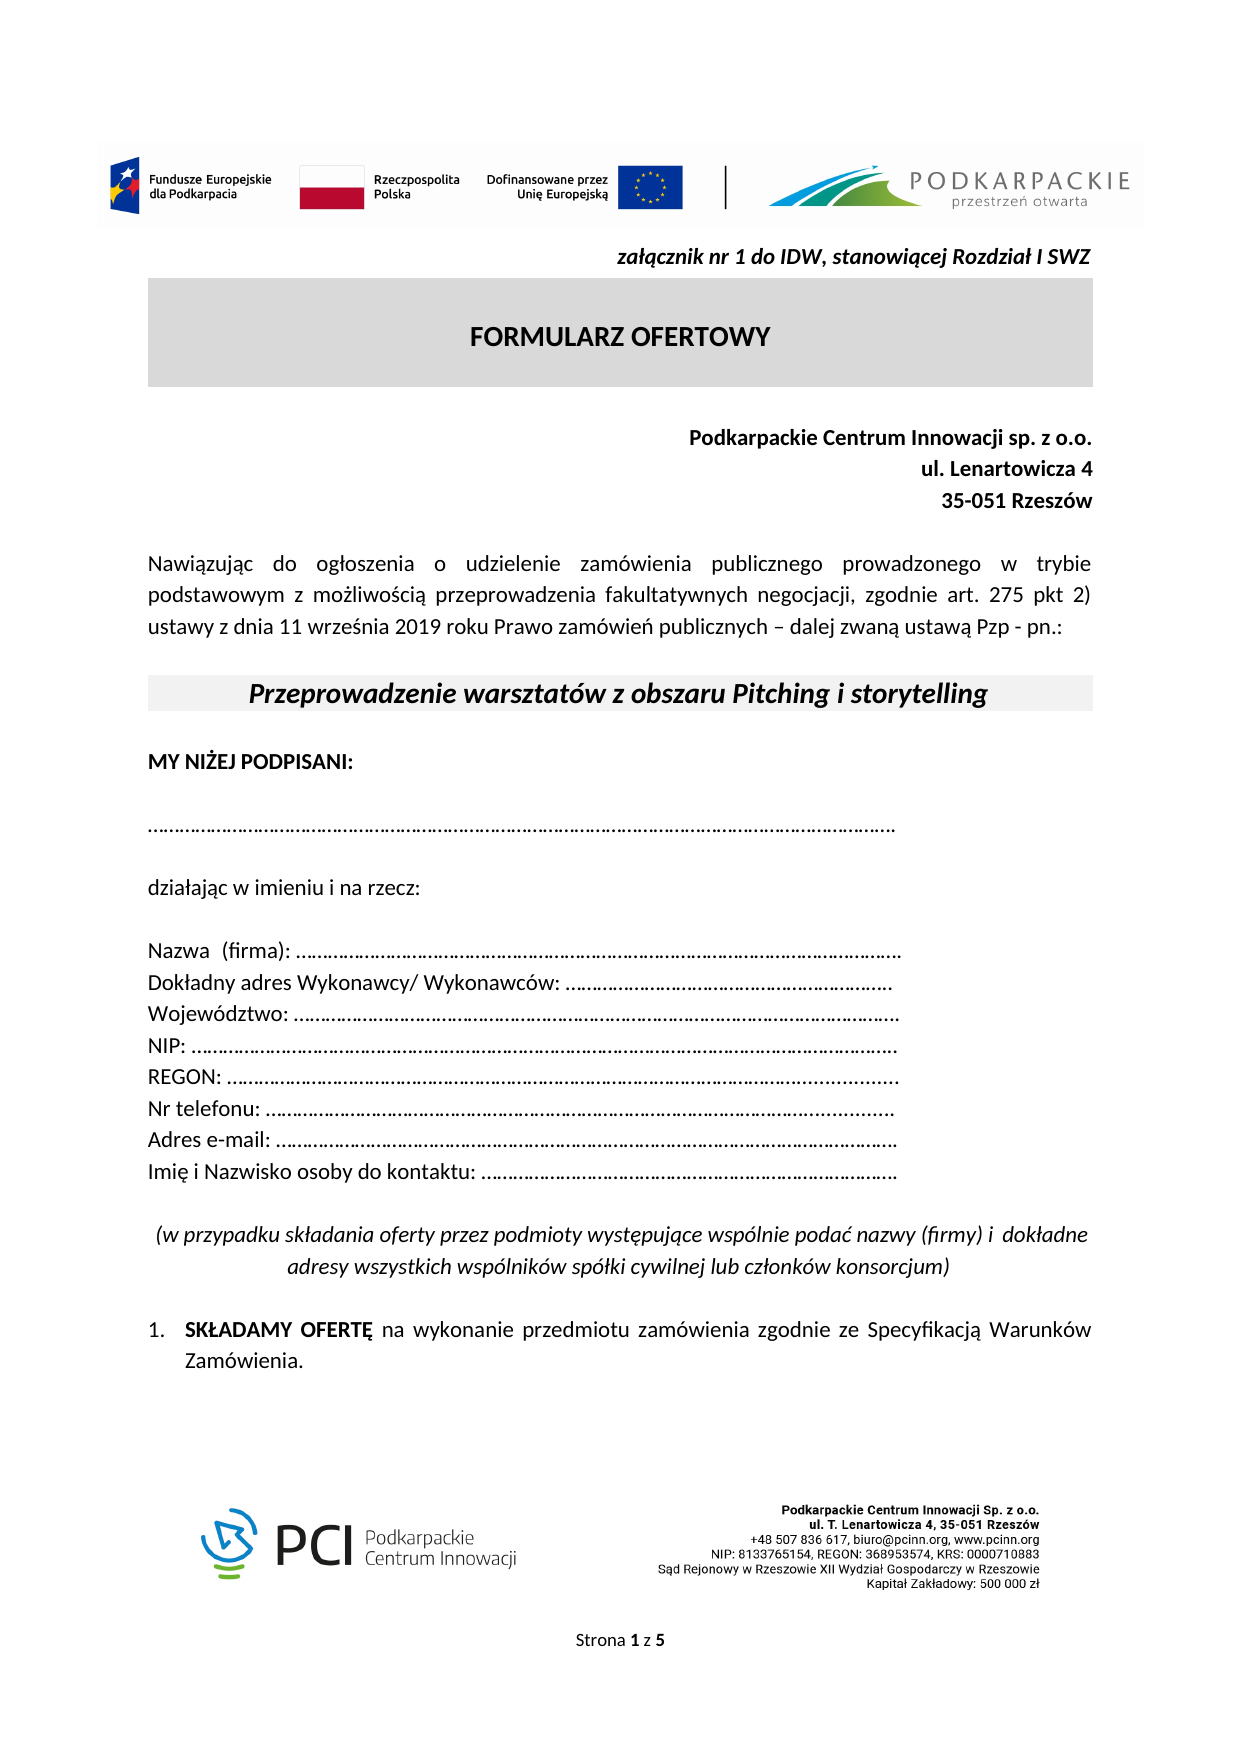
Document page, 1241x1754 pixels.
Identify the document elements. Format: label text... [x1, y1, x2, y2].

text (w przypadku składania oferty przez podmioty występujące wspólnie podać nazwy (firmy) i dokładne adresy wszystkich wspólników spółki cywilnej lub członków konsorcjum) [148, 1220, 1093, 1280]
text Podkarpackie Centrum Innowacji sp. z o.o. [148, 423, 1093, 451]
list SKŁADAMY OFERTĘ na wykonanie przedmiotu zamówienia zgodnie ze Specyfikacją Warunków Zamówienia. [148, 1315, 1093, 1374]
picture [152, 1465, 1088, 1629]
text Nr telefonu: …………………………………………………………………………………………................ [148, 1094, 1093, 1122]
text NIP: …………………………………………………………………………………………………………………….. [148, 1031, 1093, 1059]
text ul. Lenartowicza 4 [148, 454, 1093, 482]
text REGON: ……………………………………………………………………………………………….................. [148, 1062, 1093, 1091]
text załącznik nr 1 do IDW, stanowiącej Rozdział I SWZ [148, 242, 1093, 271]
text Województwo: ……………………………………………………………………………………………………. [148, 999, 1093, 1027]
text Przeprowadzenie warsztatów z obszaru Pitching i storytelling [148, 675, 1093, 711]
text 35-051 Rzeszów [148, 486, 1093, 514]
text MY NIŻEJ PODPISANI: [148, 747, 1093, 775]
text FORMULARZ OFERTOWY [148, 318, 1093, 354]
text działając w imieniu i na rzecz: [148, 873, 1093, 901]
text Nazwa (firma): ……………………………………………………………………………………………………. [148, 936, 1093, 964]
text Nawiązując do ogłoszenia o udzielenie zamówienia publicznego prowadzonego w trybie podstawowym z możliwością przeprowadzenia fakultatywnych negocjacji, zgodnie art. 275 pkt 2) ustawy z dnia 11 września 2019 roku Prawo zamówień publicznych – dalej zwaną ustawą Pzp - pn.: [148, 549, 1093, 640]
text Imię i Nazwisko osoby do kontaktu: ……………………………………………………………………. [148, 1157, 1093, 1185]
text ……………………………………………………………………………………………………………………………. [148, 810, 1093, 838]
text Dokładny adres Wykonawcy/ Wykonawców: …………………………………………………….. [148, 968, 1093, 996]
picture [97, 142, 1144, 229]
text Adres e-mail: ………………………………………………………………………………………………………. [148, 1126, 1093, 1154]
